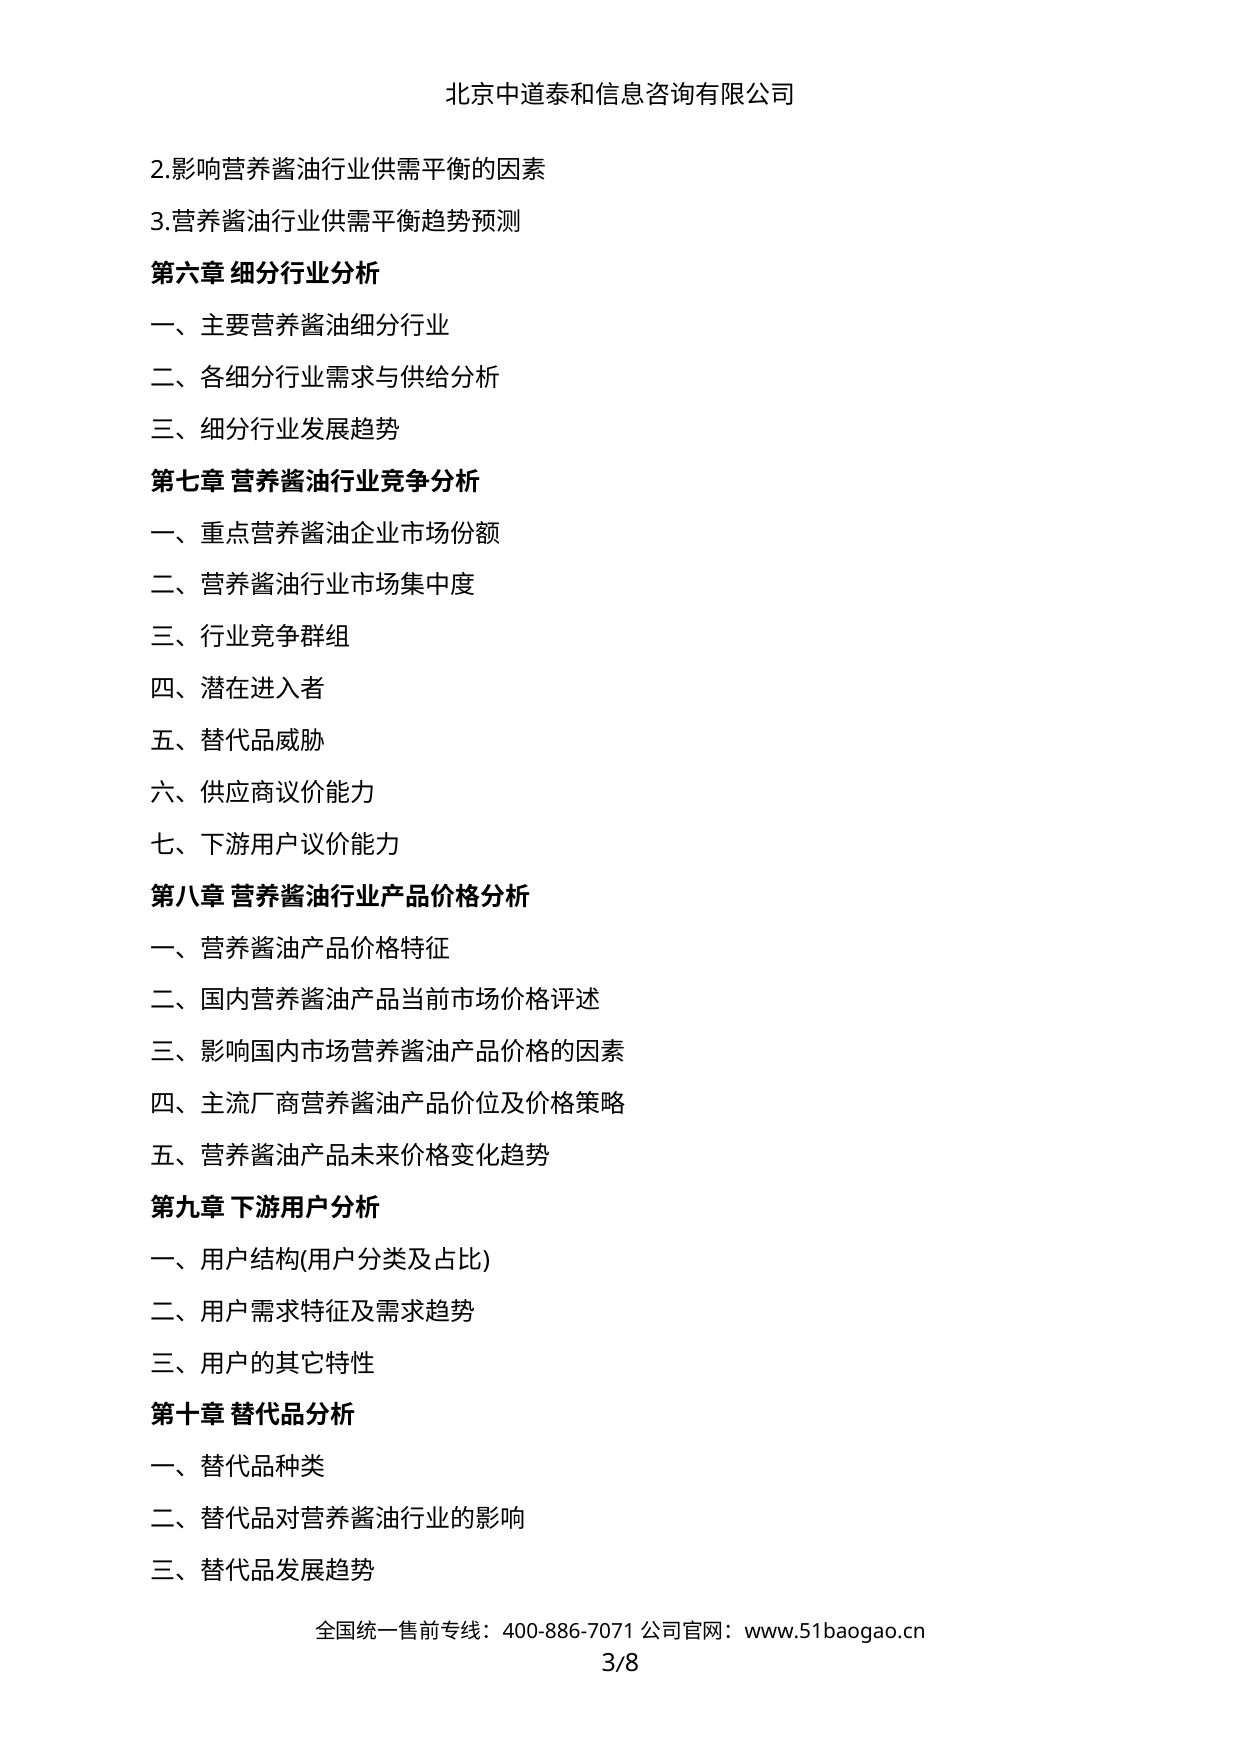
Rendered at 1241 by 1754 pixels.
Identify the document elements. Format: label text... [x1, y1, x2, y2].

text 四、主流厂商营养酱油产品价位及价格策略 [150, 1084, 1090, 1120]
text 三、行业竞争群组 [150, 617, 1090, 653]
text 三、替代品发展趋势 [150, 1551, 1090, 1587]
text 二、替代品对营养酱油行业的影响 [150, 1499, 1090, 1535]
text 三、影响国内市场营养酱油产品价格的因素 [150, 1032, 1090, 1068]
text 第九章 下游用户分析 [150, 1187, 1090, 1224]
text 一、重点营养酱油企业市场份额 [150, 513, 1090, 549]
text 五、替代品威胁 [150, 721, 1090, 757]
text 第六章 细分行业分析 [150, 254, 1090, 290]
text 二、用户需求特征及需求趋势 [150, 1291, 1090, 1327]
text 2.影响营养酱油行业供需平衡的因素 [150, 150, 1090, 186]
text 三、细分行业发展趋势 [150, 409, 1090, 446]
text 第十章 替代品分析 [150, 1395, 1090, 1431]
text 三、用户的其它特性 [150, 1343, 1090, 1379]
text 四、潜在进入者 [150, 669, 1090, 705]
text 一、主要营养酱油细分行业 [150, 306, 1090, 342]
text 第八章 营养酱油行业产品价格分析 [150, 876, 1090, 912]
text 一、替代品种类 [150, 1447, 1090, 1483]
text 3.营养酱油行业供需平衡趋势预测 [150, 202, 1090, 238]
text 二、营养酱油行业市场集中度 [150, 565, 1090, 601]
text 二、国内营养酱油产品当前市场价格评述 [150, 980, 1090, 1016]
text 七、下游用户议价能力 [150, 824, 1090, 861]
text 二、各细分行业需求与供给分析 [150, 357, 1090, 394]
text 第七章 营养酱油行业竞争分析 [150, 461, 1090, 497]
text 一、用户结构(用户分类及占比) [150, 1239, 1090, 1276]
text 一、营养酱油产品价格特征 [150, 928, 1090, 964]
text 五、营养酱油产品未来价格变化趋势 [150, 1136, 1090, 1172]
text 六、供应商议价能力 [150, 772, 1090, 809]
